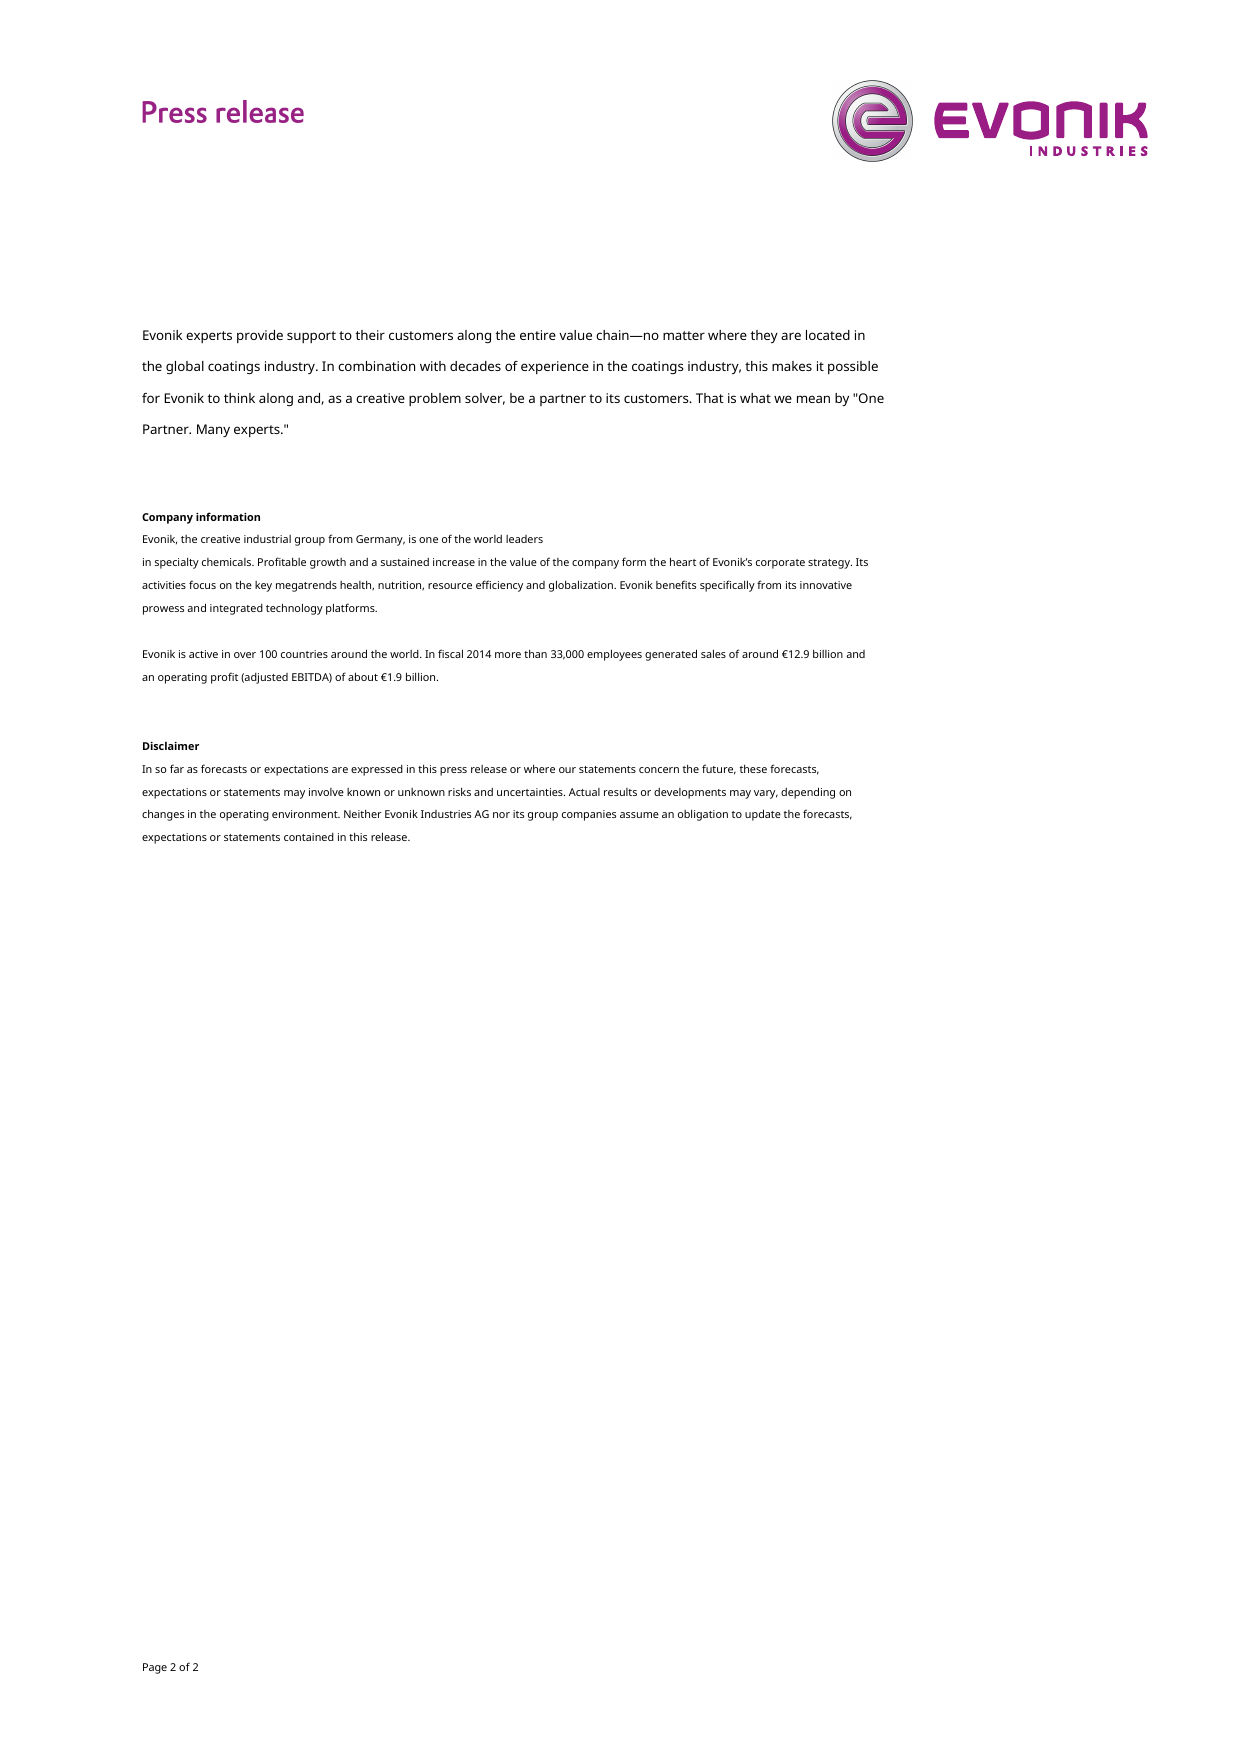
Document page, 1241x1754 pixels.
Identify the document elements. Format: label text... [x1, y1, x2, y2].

text Evonik is active in over 100 countries around the world. In fiscal 2014 more than 33,000 employees generated sales of around €12.9 billion and an operating profit (adjusted EBITDA) of about €1.9 billion. [142, 638, 877, 684]
text In so far as forecasts or expectations are expressed in this press release or where our statements concern the future, these forecasts, expectations or statements may involve known or unknown risks and uncertainties. Actual results or developments may vary, depending on changes in the operating environment. Neither Evonik Industries AG nor its group companies assume an obligation to update the forecasts, expectations or statements contained in this release. [142, 752, 877, 844]
text Disclaimer [142, 729, 877, 752]
text Company information [142, 500, 877, 523]
text Evonik, the creative industrial group from Germany, is one of the world leaders in specialty chemicals. Profitable growth and a sustained increase in the value of the company form the heart of Evonik’s corporate strategy. Its activities focus on the key megatrends health, nutrition, resource efficiency and globalization. Evonik benefits specifically from its innovative prowess and integrated technology platforms. [142, 523, 877, 615]
text Evonik experts provide support to their customers along the entire value chain—no matter where they are located in the global coatings industry. In combination with decades of experience in the coatings industry, this makes it possible for Evonik to think along and, as a creative problem solver, be a partner to its customers. That is what we mean by "One Partner. Many experts." [142, 313, 886, 438]
picture [142, 100, 304, 123]
picture [832, 80, 913, 162]
